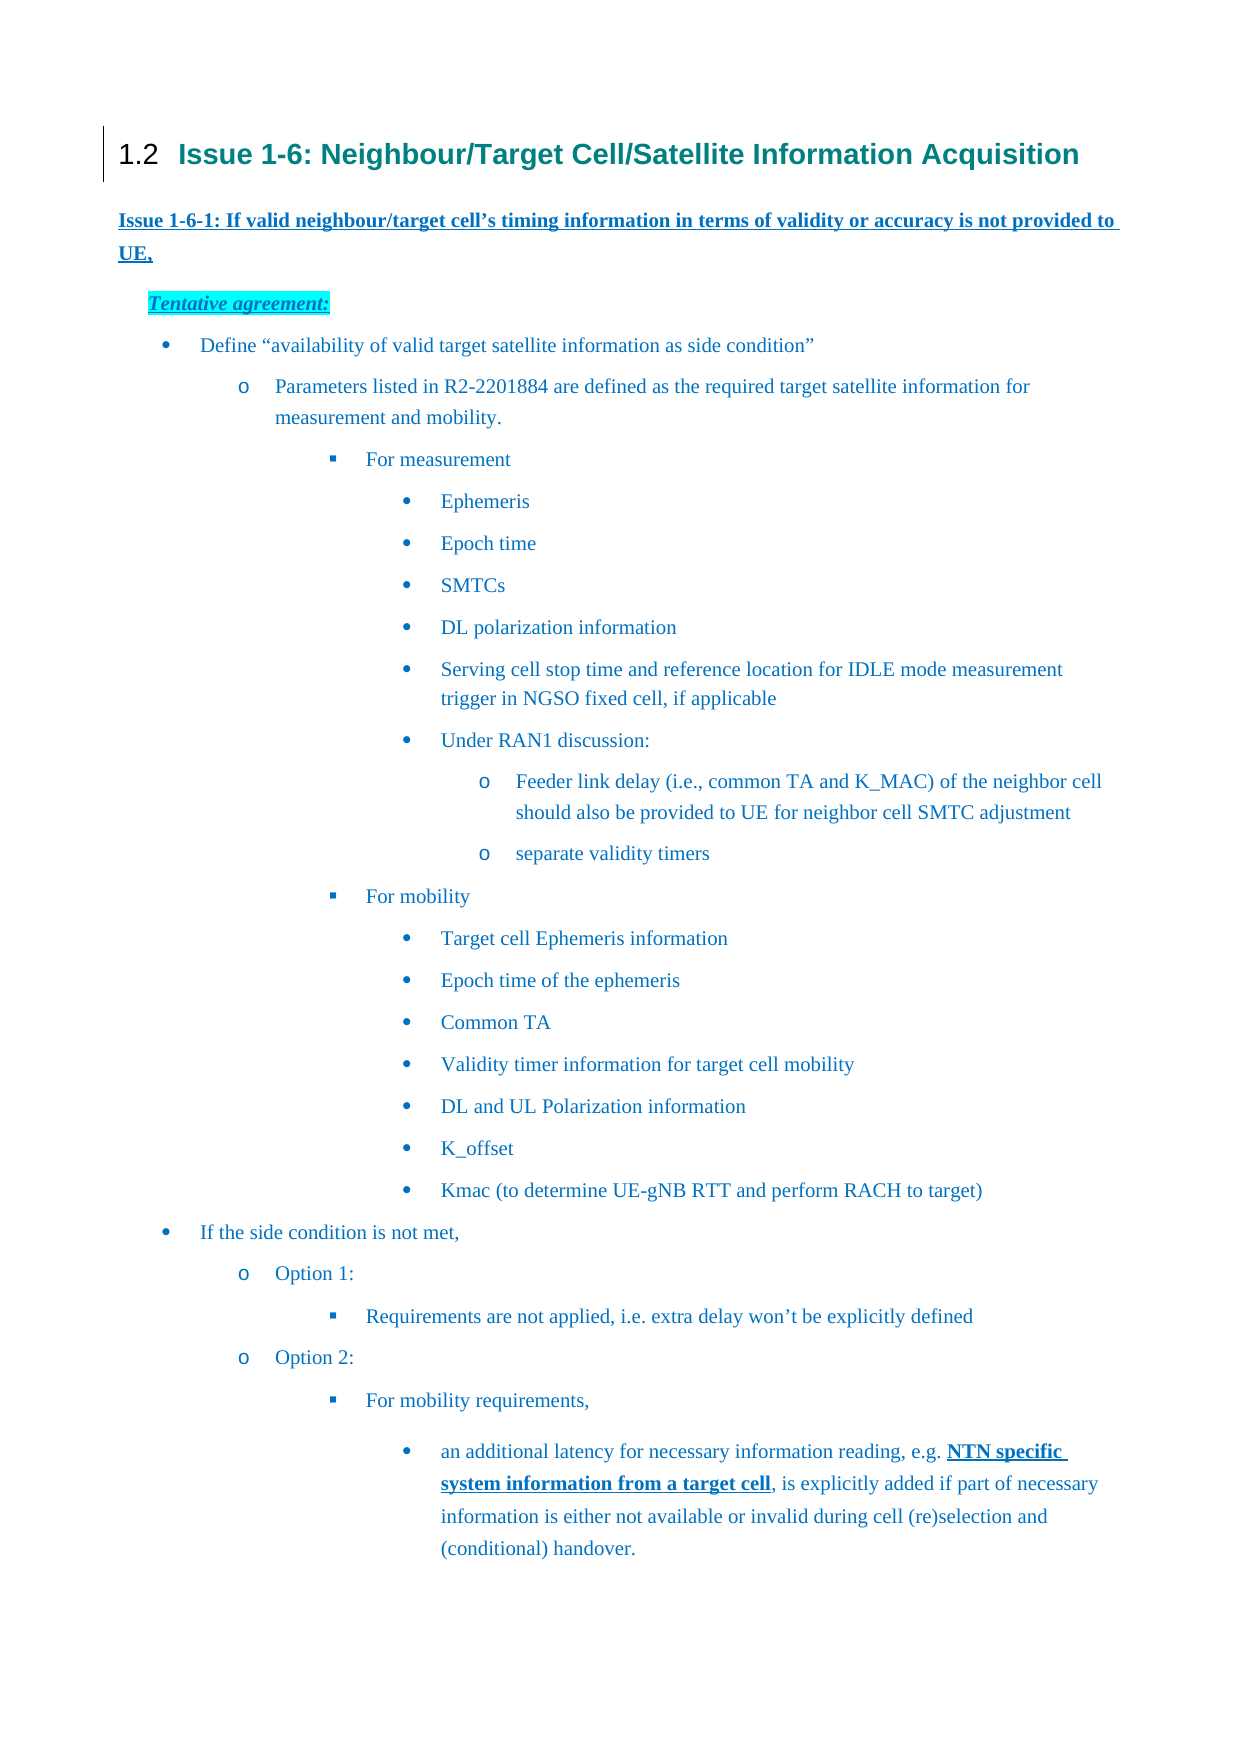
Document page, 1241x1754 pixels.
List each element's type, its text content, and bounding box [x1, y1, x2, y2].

text Issue 1-6-1: If valid neighbour/target cell’s timing information in terms of validity or accuracy is not provided to UE, [118, 206, 1122, 267]
list K_offset [403, 1134, 1122, 1162]
list Define “availability of valid target satellite information as side condition” [162, 331, 1122, 359]
list Parameters listed in R2-2201884 are defined as the required target satellite information for measurement and mobility. [237, 373, 1122, 431]
list separate validity timers [478, 840, 1122, 868]
list Option 1: [237, 1260, 1122, 1288]
subtitle Issue 1-6: Neighbour/Target Cell/Satellite Information Acquisition [118, 126, 1122, 182]
list Target cell Ephemeris information [403, 924, 1122, 952]
list Kmac (to determine UE-gNB RTT and perform RACH to target) [403, 1176, 1122, 1204]
text Tentative agreement: [118, 289, 1122, 317]
list Feeder link delay (i.e., common TA and K_MAC) of the neighbor cell should also be provided to UE for neighbor cell SMTC adjustment [478, 768, 1122, 826]
list DL polarization information [403, 613, 1122, 641]
list Validity timer information for target cell mobility [403, 1050, 1122, 1078]
list For mobility requirements, [328, 1386, 1122, 1414]
list Ephemeris [403, 487, 1122, 515]
list an additional latency for necessary information reading, e.g. NTN specific system information from a target cell, is explicitly added if part of necessary information is either not available or invalid during cell (re)selection and (conditional) handover. [403, 1437, 1122, 1562]
list Serving cell stop time and reference location for IDLE mode measurement trigger in NGSO fixed cell, if applicable [403, 654, 1122, 713]
list Requirements are not applied, i.e. extra delay won’t be explicitly defined [328, 1302, 1122, 1330]
list DL and UL Polarization information [403, 1092, 1122, 1120]
list For mobility [328, 882, 1122, 910]
list SMTCs [403, 571, 1122, 599]
list Common TA [403, 1008, 1122, 1036]
list Option 2: [237, 1344, 1122, 1372]
list Epoch time of the ephemeris [403, 966, 1122, 994]
list Under RAN1 discussion: [403, 726, 1122, 754]
list Epoch time [403, 529, 1122, 557]
list For measurement [328, 445, 1122, 473]
list If the side condition is not met, [162, 1218, 1122, 1246]
